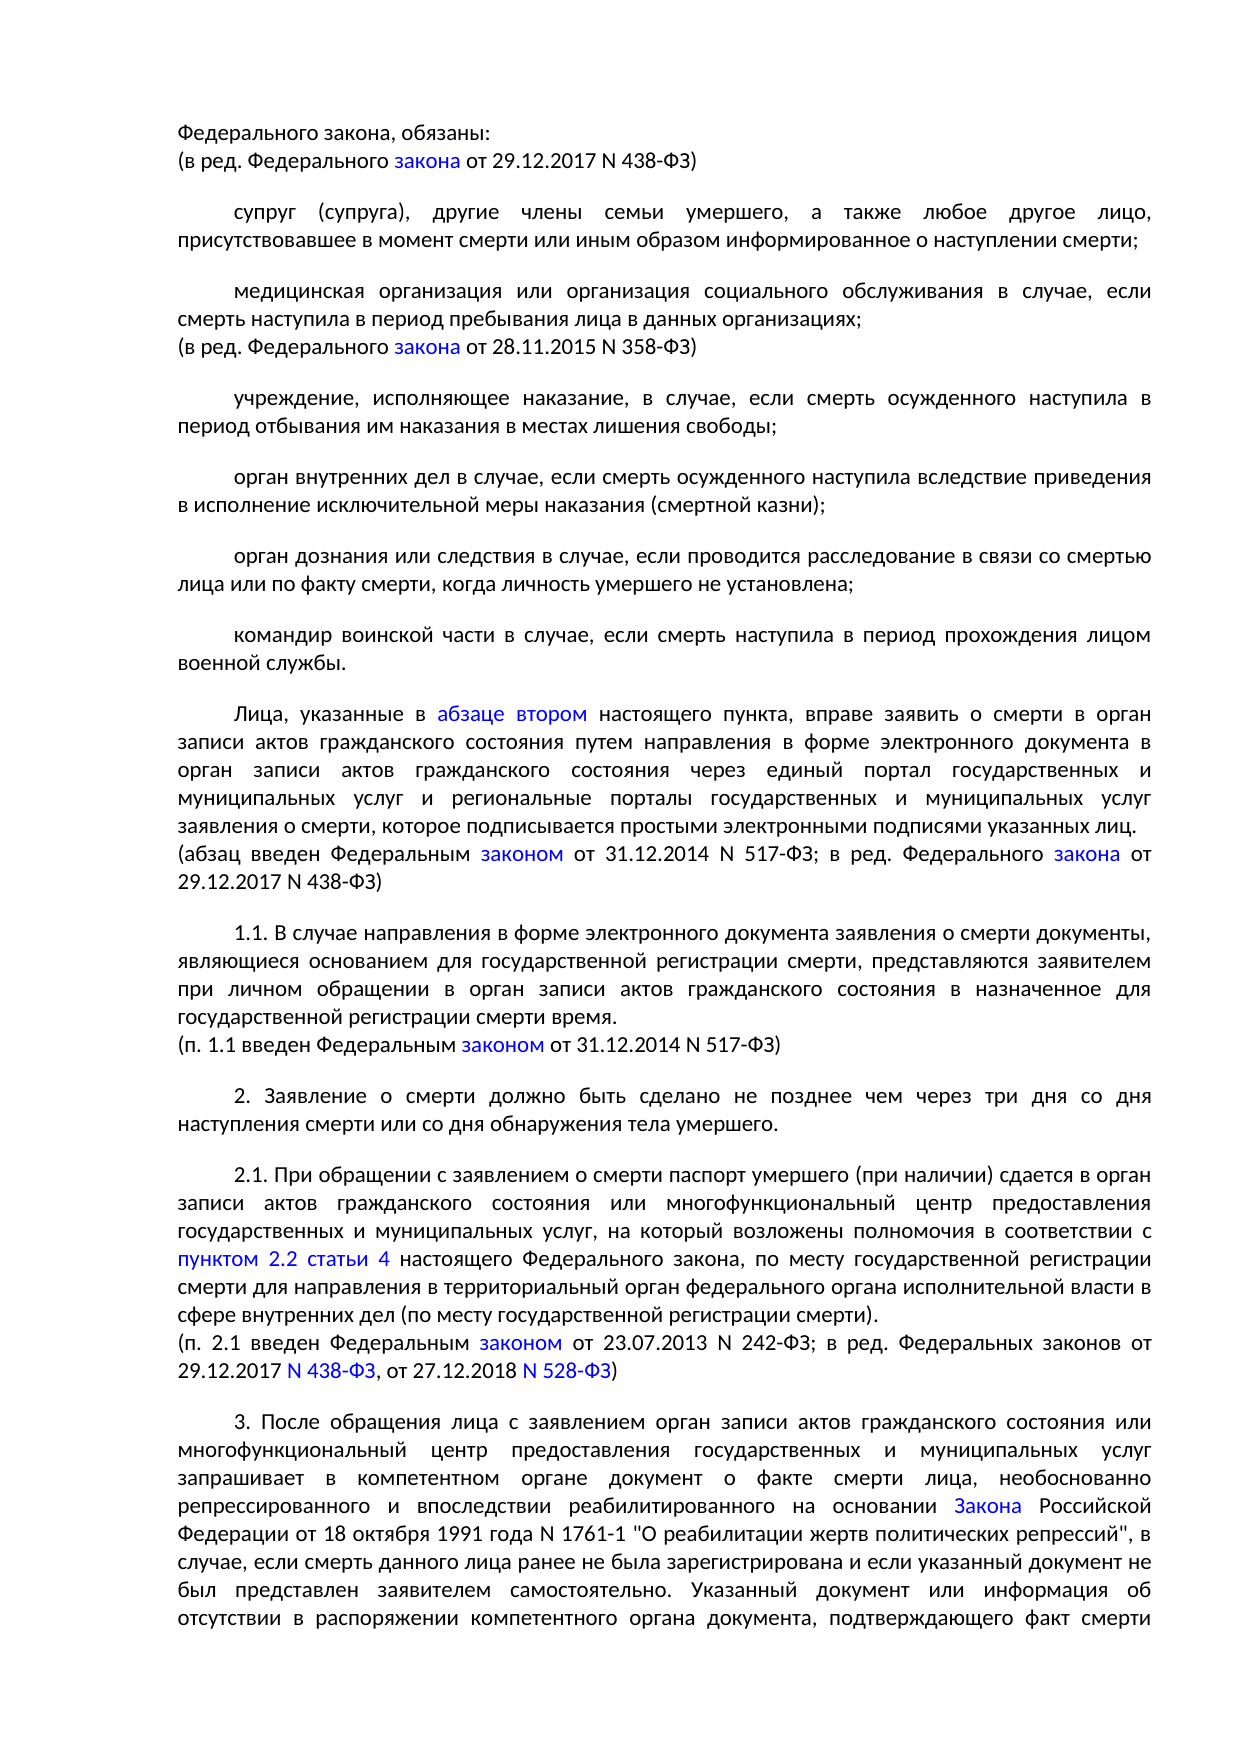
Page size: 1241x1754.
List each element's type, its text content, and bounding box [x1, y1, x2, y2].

text Лица, указанные в абзаце втором настоящего пункта, вправе заявить о смерти в орган записи актов гражданского состояния путем направления в форме электронного документа в орган записи актов гражданского состояния через единый портал государственных и муниципальных услуг и региональные порталы государственных и муниципальных услуг заявления о смерти, которое подписывается простыми электронными подписями указанных лиц. [177, 699, 1152, 839]
text медицинская организация или организация социального обслуживания в случае, если смерть наступила в период пребывания лица в данных организациях; [177, 276, 1152, 332]
text 2.1. При обращении с заявлением о смерти паспорт умершего (при наличии) сдается в орган записи актов гражданского состояния или многофункциональный центр предоставления государственных и муниципальных услуг, на который возложены полномочия в соответствии с пунктом 2.2 статьи 4 настоящего Федерального закона, по месту государственной регистрации смерти для направления в территориальный орган федерального органа исполнительной власти в сфере внутренних дел (по месту государственной регистрации смерти). [177, 1160, 1152, 1328]
text (п. 1.1 введен Федеральным законом от 31.12.2014 N 517-ФЗ) [177, 1030, 1152, 1058]
text (в ред. Федерального закона от 29.12.2017 N 438-ФЗ) [177, 146, 1152, 174]
text супруг (супруга), другие члены семьи умершего, а также любое другое лицо, присутствовавшее в момент смерти или иным образом информированное о наступлении смерти; [177, 197, 1152, 253]
text командир воинской части в случае, если смерть наступила в период прохождения лицом военной службы. [177, 620, 1152, 676]
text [177, 1407, 1152, 1631]
text 1.1. В случае направления в форме электронного документа заявления о смерти документы, являющиеся основанием для государственной регистрации смерти, представляются заявителем при личном обращении в орган записи актов гражданского состояния в назначенное для государственной регистрации смерти время. [177, 918, 1152, 1030]
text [177, 118, 1152, 146]
text 2. Заявление о смерти должно быть сделано не позднее чем через три дня со дня наступления смерти или со дня обнаружения тела умершего. [177, 1081, 1152, 1137]
text (абзац введен Федеральным законом от 31.12.2014 N 517-ФЗ; в ред. Федерального закона от 29.12.2017 N 438-ФЗ) [177, 839, 1152, 895]
text орган дознания или следствия в случае, если проводится расследование в связи со смертью лица или по факту смерти, когда личность умершего не установлена; [177, 541, 1152, 597]
text учреждение, исполняющее наказание, в случае, если смерть осужденного наступила в период отбывания им наказания в местах лишения свободы; [177, 383, 1152, 439]
text (п. 2.1 введен Федеральным законом от 23.07.2013 N 242-ФЗ; в ред. Федеральных законов от 29.12.2017 N 438-ФЗ, от 27.12.2018 N 528-ФЗ) [177, 1328, 1152, 1384]
text (в ред. Федерального закона от 28.11.2015 N 358-ФЗ) [177, 332, 1152, 360]
text орган внутренних дел в случае, если смерть осужденного наступила вследствие приведения в исполнение исключительной меры наказания (смертной казни); [177, 462, 1152, 518]
